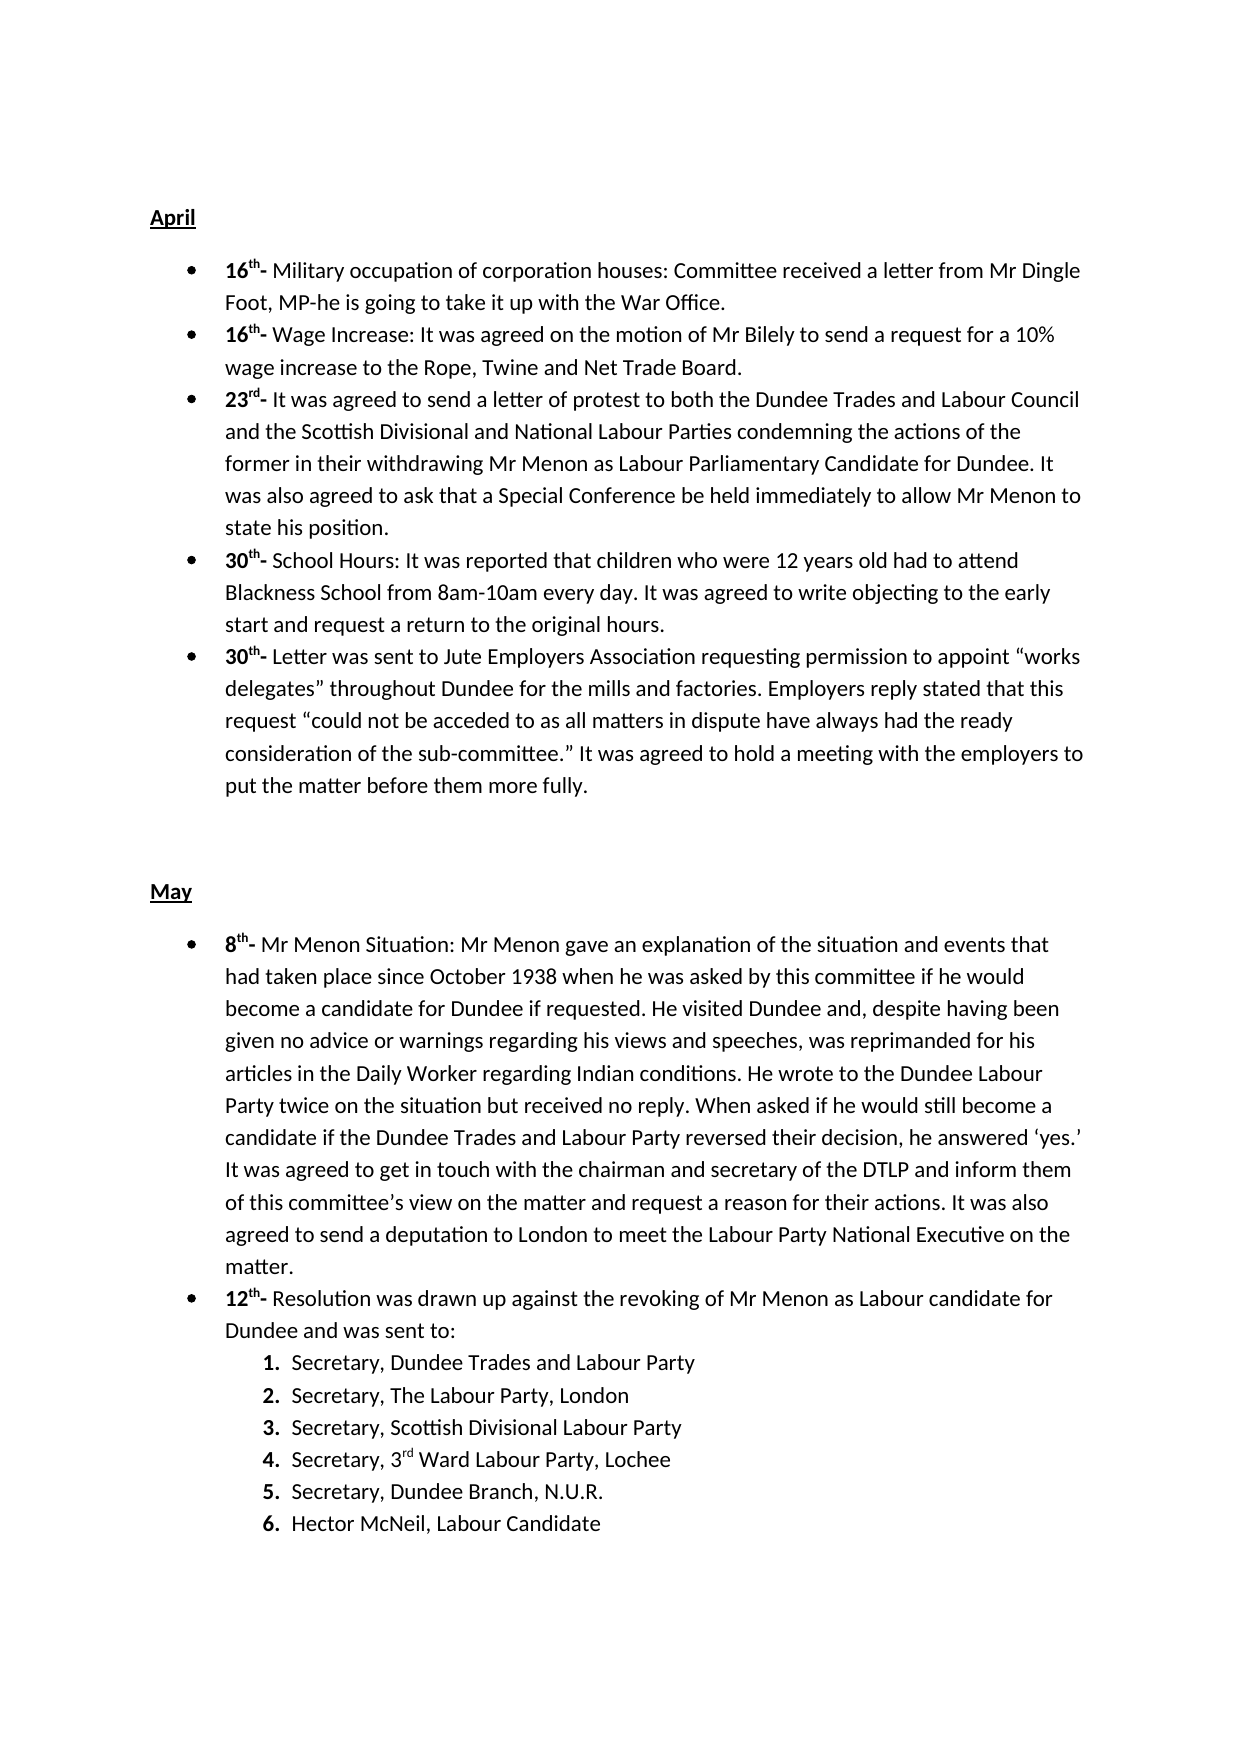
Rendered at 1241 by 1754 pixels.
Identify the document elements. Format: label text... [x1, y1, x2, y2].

list 12th- Resolution was drawn up against the revoking of Mr Menon as Labour candidate for Dundee and was sent to: [187, 1284, 1090, 1344]
list Secretary, Dundee Trades and Labour Party [262, 1348, 1090, 1377]
list Secretary, The Labour Party, London [262, 1381, 1090, 1409]
list Hector McNeil, Labour Candidate [262, 1509, 1090, 1537]
list 30th- Letter was sent to Jute Employers Association requesting permission to appoint “works delegates” throughout Dundee for the mills and factories. Employers reply stated that this request “could not be acceded to as all matters in dispute have always had the ready consideration of the sub-committee.” It was agreed to hold a meeting with the employers to put the matter before them more fully. [187, 642, 1090, 799]
text April [150, 203, 1090, 231]
list 8th- Mr Menon Situation: Mr Menon gave an explanation of the situation and events that had taken place since October 1938 when he was asked by this committee if he would become a candidate for Dundee if requested. He visited Dundee and, despite having been given no advice or warnings regarding his views and speeches, was reprimanded for his articles in the Daily Worker regarding Indian conditions. He wrote to the Dundee Labour Party twice on the situation but received no reply. When asked if he would still become a candidate if the Dundee Trades and Labour Party reversed their decision, he answered ‘yes.’ It was agreed to get in touch with the chairman and secretary of the DTLP and inform them of this committee’s view on the matter and request a reason for their actions. It was also agreed to send a deputation to London to meet the Labour Party National Executive on the matter. [187, 930, 1090, 1280]
list 30th- School Hours: It was reported that children who were 12 years old had to attend Blackness School from 8am-10am every day. It was agreed to write objecting to the early start and request a return to the original hours. [187, 546, 1090, 638]
list 16th- Military occupation of corporation houses: Committee received a letter from Mr Dingle Foot, MP-he is going to take it up with the War Office. [187, 256, 1090, 316]
list Secretary, Scottish Divisional Labour Party [262, 1413, 1090, 1441]
list Secretary, Dundee Branch, N.U.R. [262, 1477, 1090, 1505]
list Secretary, 3rd Ward Labour Party, Lochee [262, 1445, 1090, 1473]
list 16th- Wage Increase: It was agreed on the motion of Mr Bilely to send a request for a 10% wage increase to the Rope, Twine and Net Trade Board. [187, 320, 1090, 381]
text May [150, 877, 1090, 905]
list 23rd- It was agreed to send a letter of protest to both the Dundee Trades and Labour Council and the Scottish Divisional and National Labour Parties condemning the actions of the former in their withdrawing Mr Menon as Labour Parliamentary Candidate for Dundee. It was also agreed to ask that a Special Conference be held immediately to allow Mr Menon to state his position. [187, 385, 1090, 542]
